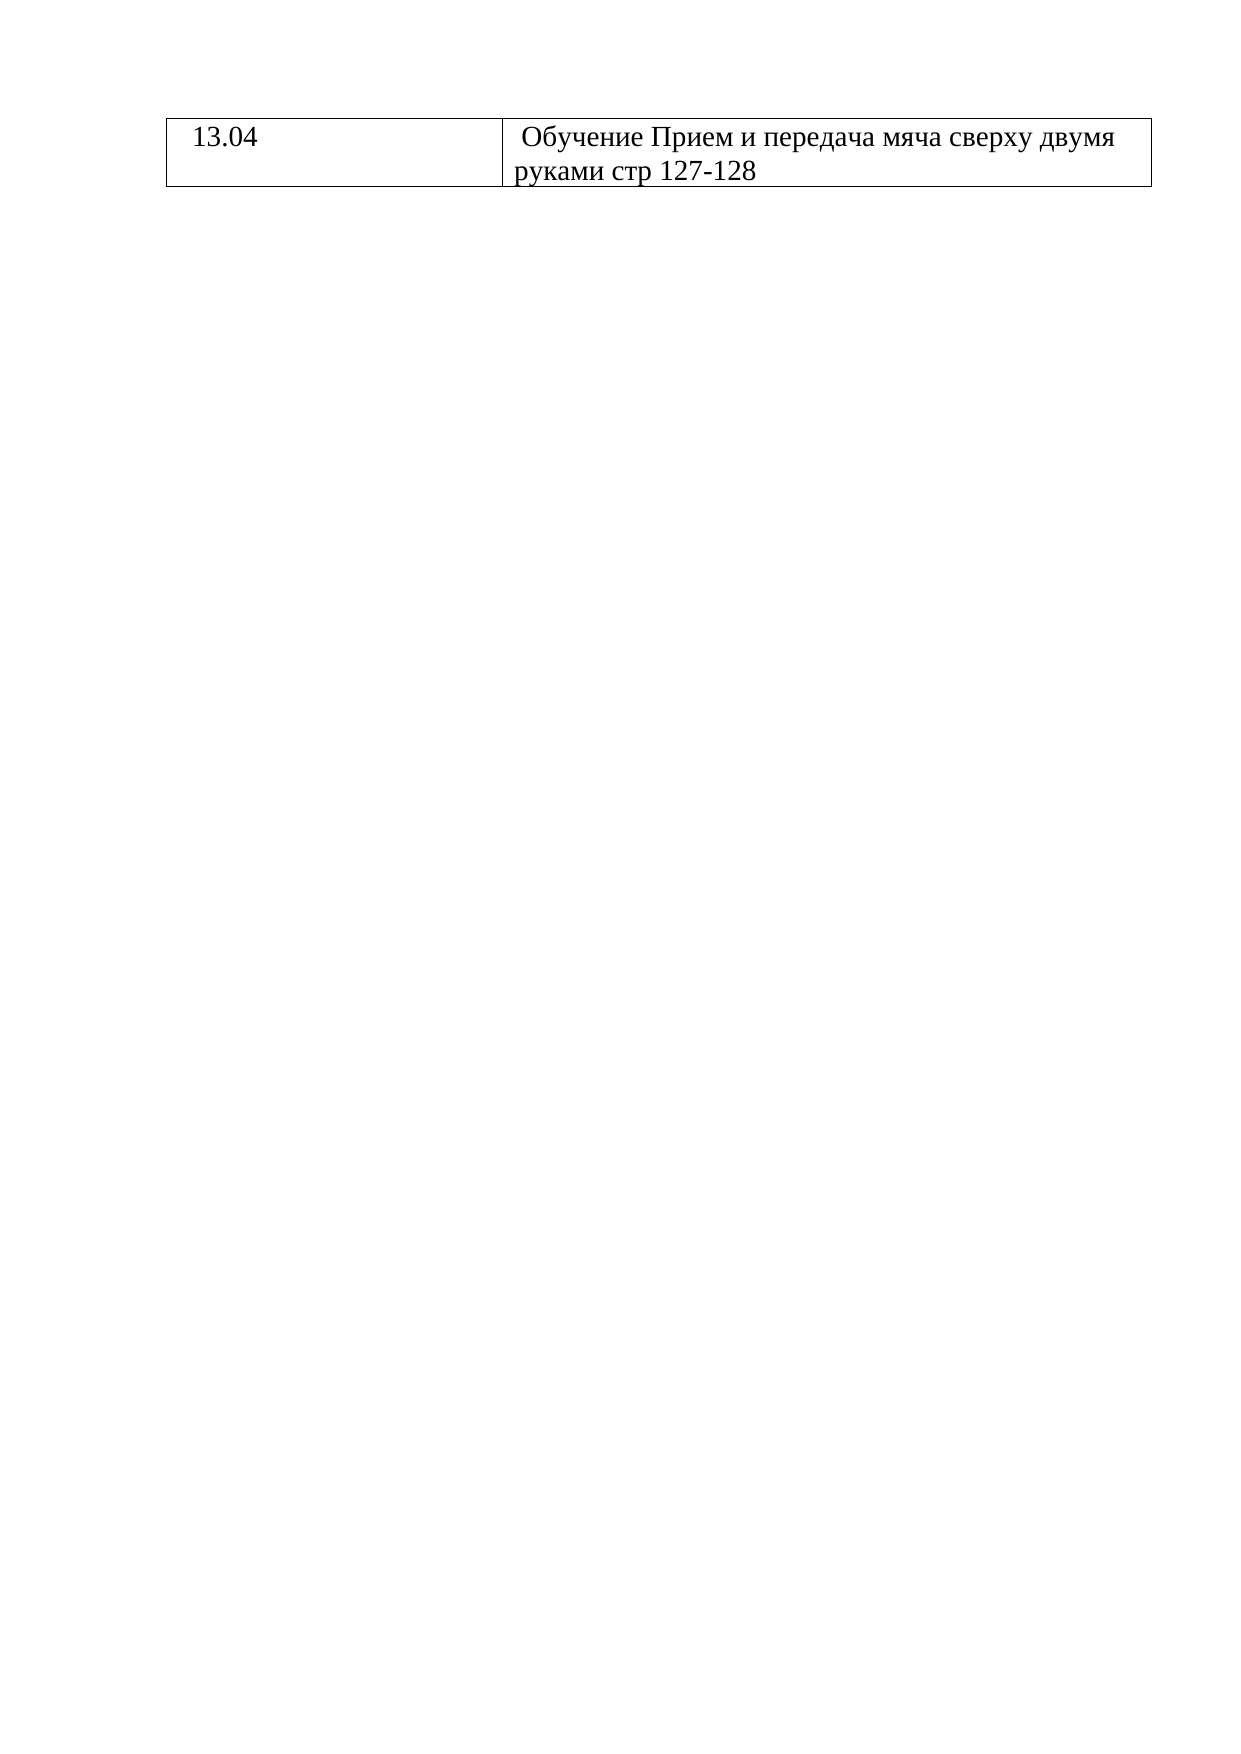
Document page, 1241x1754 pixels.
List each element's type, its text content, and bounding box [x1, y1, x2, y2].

table_header Обучение Прием и передача мяча сверху двумя руками стр 127-128 [503, 119, 1151, 186]
table_header 13.04 [167, 119, 502, 186]
